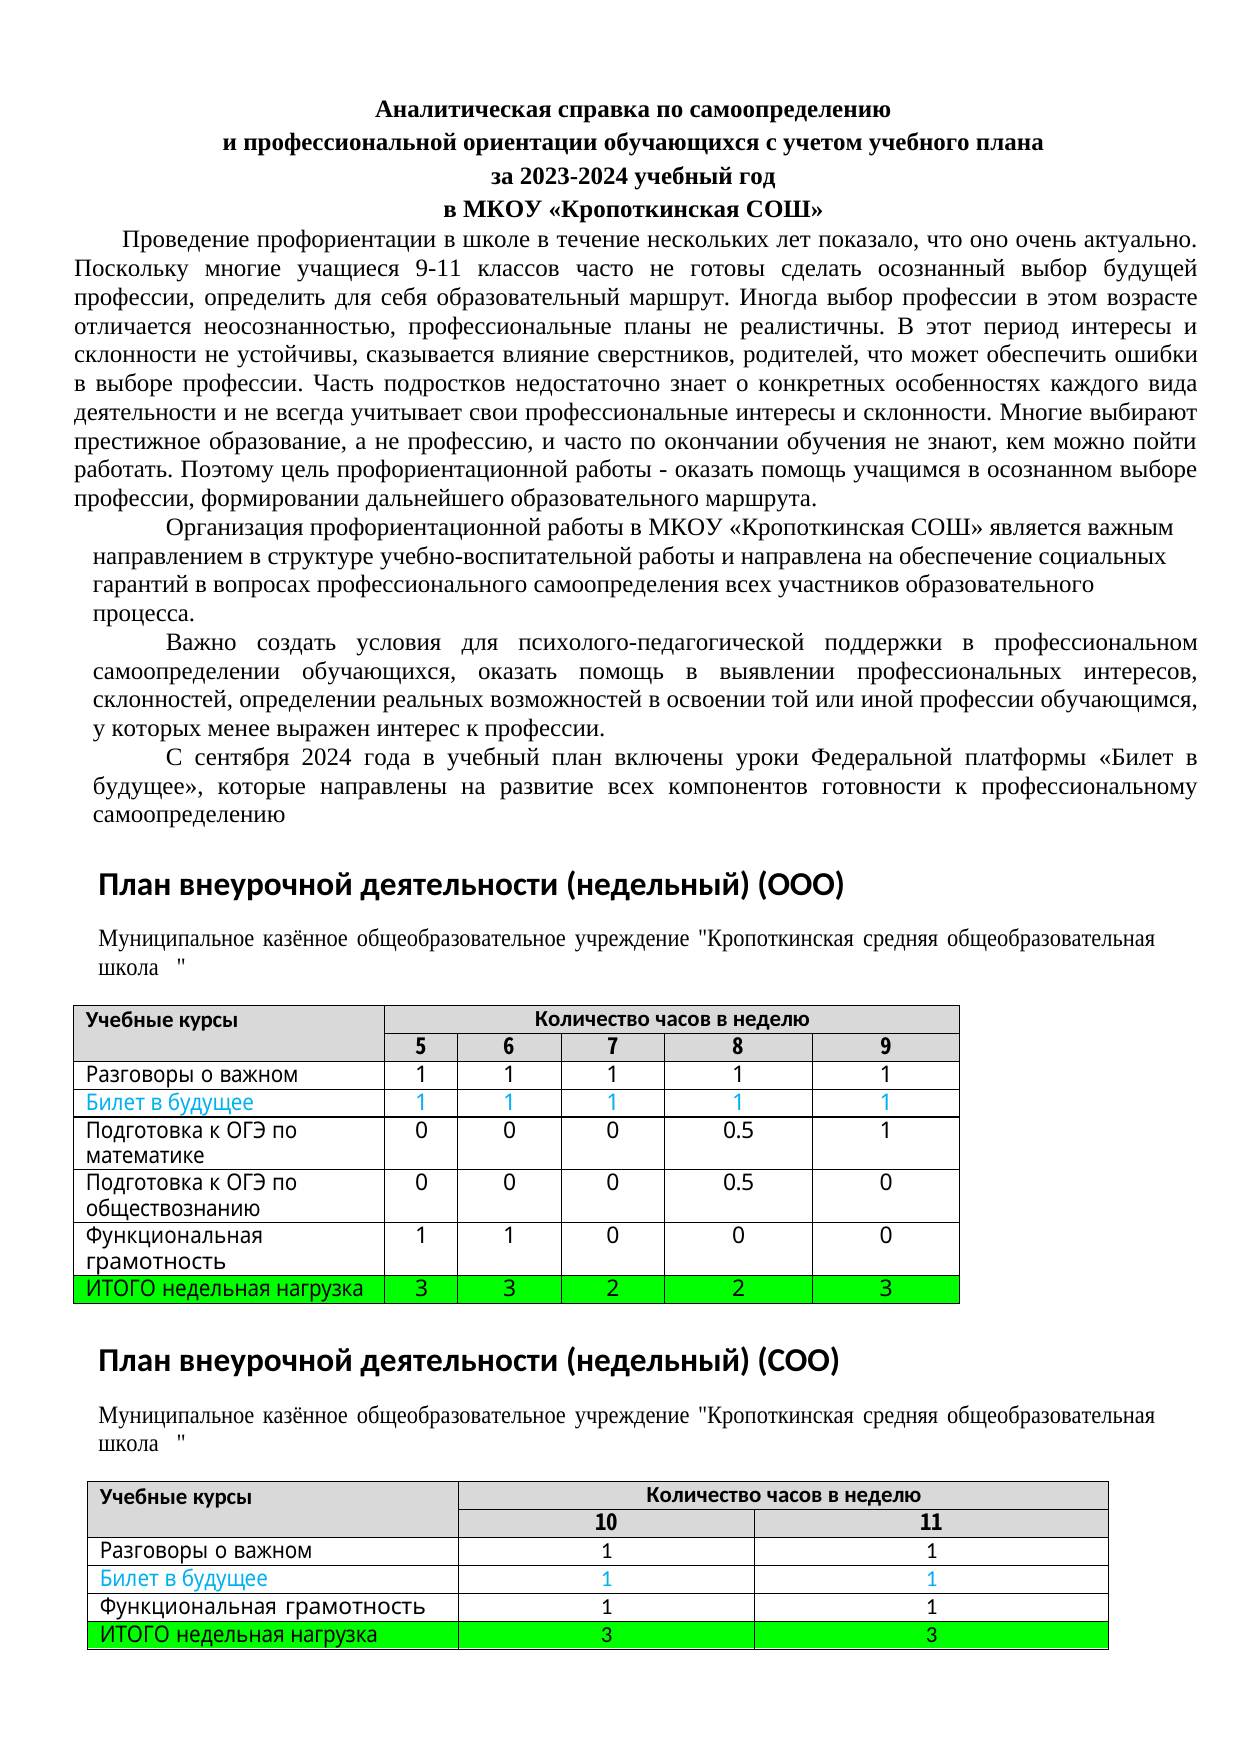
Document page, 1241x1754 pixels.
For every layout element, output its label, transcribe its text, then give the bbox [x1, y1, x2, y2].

table_cell 1 [459, 1538, 754, 1565]
table_cell Подготовка к ОГЭ по математике [74, 1118, 384, 1169]
table_cell 1 [458, 1090, 561, 1116]
table_cell 0 [458, 1118, 561, 1169]
table_cell 1 [458, 1223, 561, 1275]
table_cell 1 [755, 1594, 1108, 1621]
table_cell 3 [458, 1276, 561, 1303]
table_cell Билет в будущее [74, 1090, 384, 1116]
text План внеурочной деятельности (недельный) (СОО) [98, 1339, 1198, 1379]
text Проведение профориентации в школе в течение нескольких лет показало, что оно очень актуально. Поскольку многие учащиеся 9-11 классов часто не готовы сделать осознанный выбор будущей профессии, определить для себя образовательный маршрут. Иногда выбор профессии в этом возрасте отличается неосознанностью, профессиональные планы не реалистичны. В этот период интересы и склонности не устойчивы, сказывается влияние сверстников, родителей, что может обеспечить ошибки в выборе профессии. Часть подростков недостаточно знает о конкретных особенностях каждого вида деятельности и не всегда учитывает свои профессиональные интересы и склонности. Многие выбирают престижное образование, а не профессию, и часто по окончании обучения не знают, кем можно пойти работать. Поэтому цель профориентационной работы - оказать помощь учащимся в осознанном выборе профессии, формировании дальнейшего образовательного маршрута. [74, 224, 1198, 512]
table_cell 3 [459, 1622, 754, 1648]
table_cell 0.5 [665, 1118, 812, 1169]
table_cell 1 [385, 1223, 457, 1275]
table_cell 0 [813, 1170, 959, 1222]
table_cell 1 [458, 1062, 561, 1088]
table_cell 1 [459, 1566, 754, 1593]
table_cell 3 [385, 1276, 457, 1303]
table_cell 11 [755, 1510, 1108, 1537]
table_cell 10 [459, 1510, 754, 1537]
table_cell 1 [665, 1090, 812, 1116]
table_cell 1 [755, 1566, 1108, 1593]
table_cell 1 [385, 1090, 457, 1116]
table_header Количество часов в неделю [385, 1006, 959, 1033]
table_cell 0 [385, 1170, 457, 1222]
table_cell 1 [665, 1062, 812, 1088]
text Аналитическая справка по самоопределению [74, 90, 1192, 124]
table_cell 1 [459, 1594, 754, 1621]
table_header Количество часов в неделю [459, 1482, 1108, 1509]
table_cell Разговоры о важном [88, 1538, 458, 1565]
table_cell 2 [562, 1276, 664, 1303]
table_cell Функциональная грамотность [88, 1594, 458, 1621]
table_cell Функциональная грамотность [74, 1223, 384, 1275]
table_cell 0 [458, 1170, 561, 1222]
text План внеурочной деятельности (недельный) (ООО) [98, 863, 1198, 903]
text Организация профориентационной работы в МКОУ «Кропоткинская СОШ» является важным направлением в структуре учебно-воспитательной работы и направлена на обеспечение социальных гарантий в вопросах профессионального самоопределения всех участников образовательного процесса. [93, 512, 1198, 627]
table_cell ИТОГО недельная нагрузка [74, 1276, 384, 1303]
table_cell 8 [665, 1034, 812, 1061]
table_cell 0 [665, 1223, 812, 1275]
table_cell 1 [813, 1118, 959, 1169]
table_cell 2 [665, 1276, 812, 1303]
table_cell 0 [562, 1223, 664, 1275]
table_cell 9 [813, 1034, 959, 1061]
table_header Учебные курсы [74, 1006, 384, 1061]
table_cell 5 [385, 1034, 457, 1061]
table_cell 0 [562, 1118, 664, 1169]
table_cell ИТОГО недельная нагрузка [88, 1622, 458, 1648]
text и профессиональной ориентации обучающихся с учетом учебного плана за 2023-2024 учебный год в МКОУ «Кропоткинская СОШ» [74, 124, 1192, 224]
text Муниципальное казённое общеобразовательное учреждение "Кропоткинская средняя общеобразовательная школа " [98, 1400, 1198, 1457]
table_cell 1 [755, 1538, 1108, 1565]
table_cell 1 [813, 1090, 959, 1116]
table_cell 0 [562, 1170, 664, 1222]
table_cell 1 [562, 1090, 664, 1116]
table_header Учебные курсы [88, 1482, 458, 1537]
table_cell 1 [562, 1062, 664, 1088]
table_cell 1 [813, 1062, 959, 1088]
table_cell Разговоры о важном [74, 1062, 384, 1088]
text С сентября 2024 года в учебный план включены уроки Федеральной платформы «Билет в будущее», которые направлены на развитие всех компонентов готовности к профессиональному самоопределению [93, 742, 1198, 828]
table_cell 7 [562, 1034, 664, 1061]
text Важно создать условия для психолого-педагогической поддержки в профессиональном самоопределении обучающихся, оказать помощь в выявлении профессиональных интересов, склонностей, определении реальных возможностей в освоении той или иной профессии обучающимся, у которых менее выражен интерес к профессии. [93, 627, 1198, 742]
table_cell 1 [385, 1062, 457, 1088]
text Муниципальное казённое общеобразовательное учреждение "Кропоткинская средняя общеобразовательная школа " [98, 923, 1198, 981]
table_cell Подготовка к ОГЭ по обществознанию [74, 1170, 384, 1222]
table_cell 3 [813, 1276, 959, 1303]
table_cell 6 [458, 1034, 561, 1061]
table_cell 0 [385, 1118, 457, 1169]
table_cell Билет в будущее [88, 1566, 458, 1593]
table_cell 3 [755, 1622, 1108, 1648]
table_cell 0 [813, 1223, 959, 1275]
table_cell 0.5 [665, 1170, 812, 1222]
